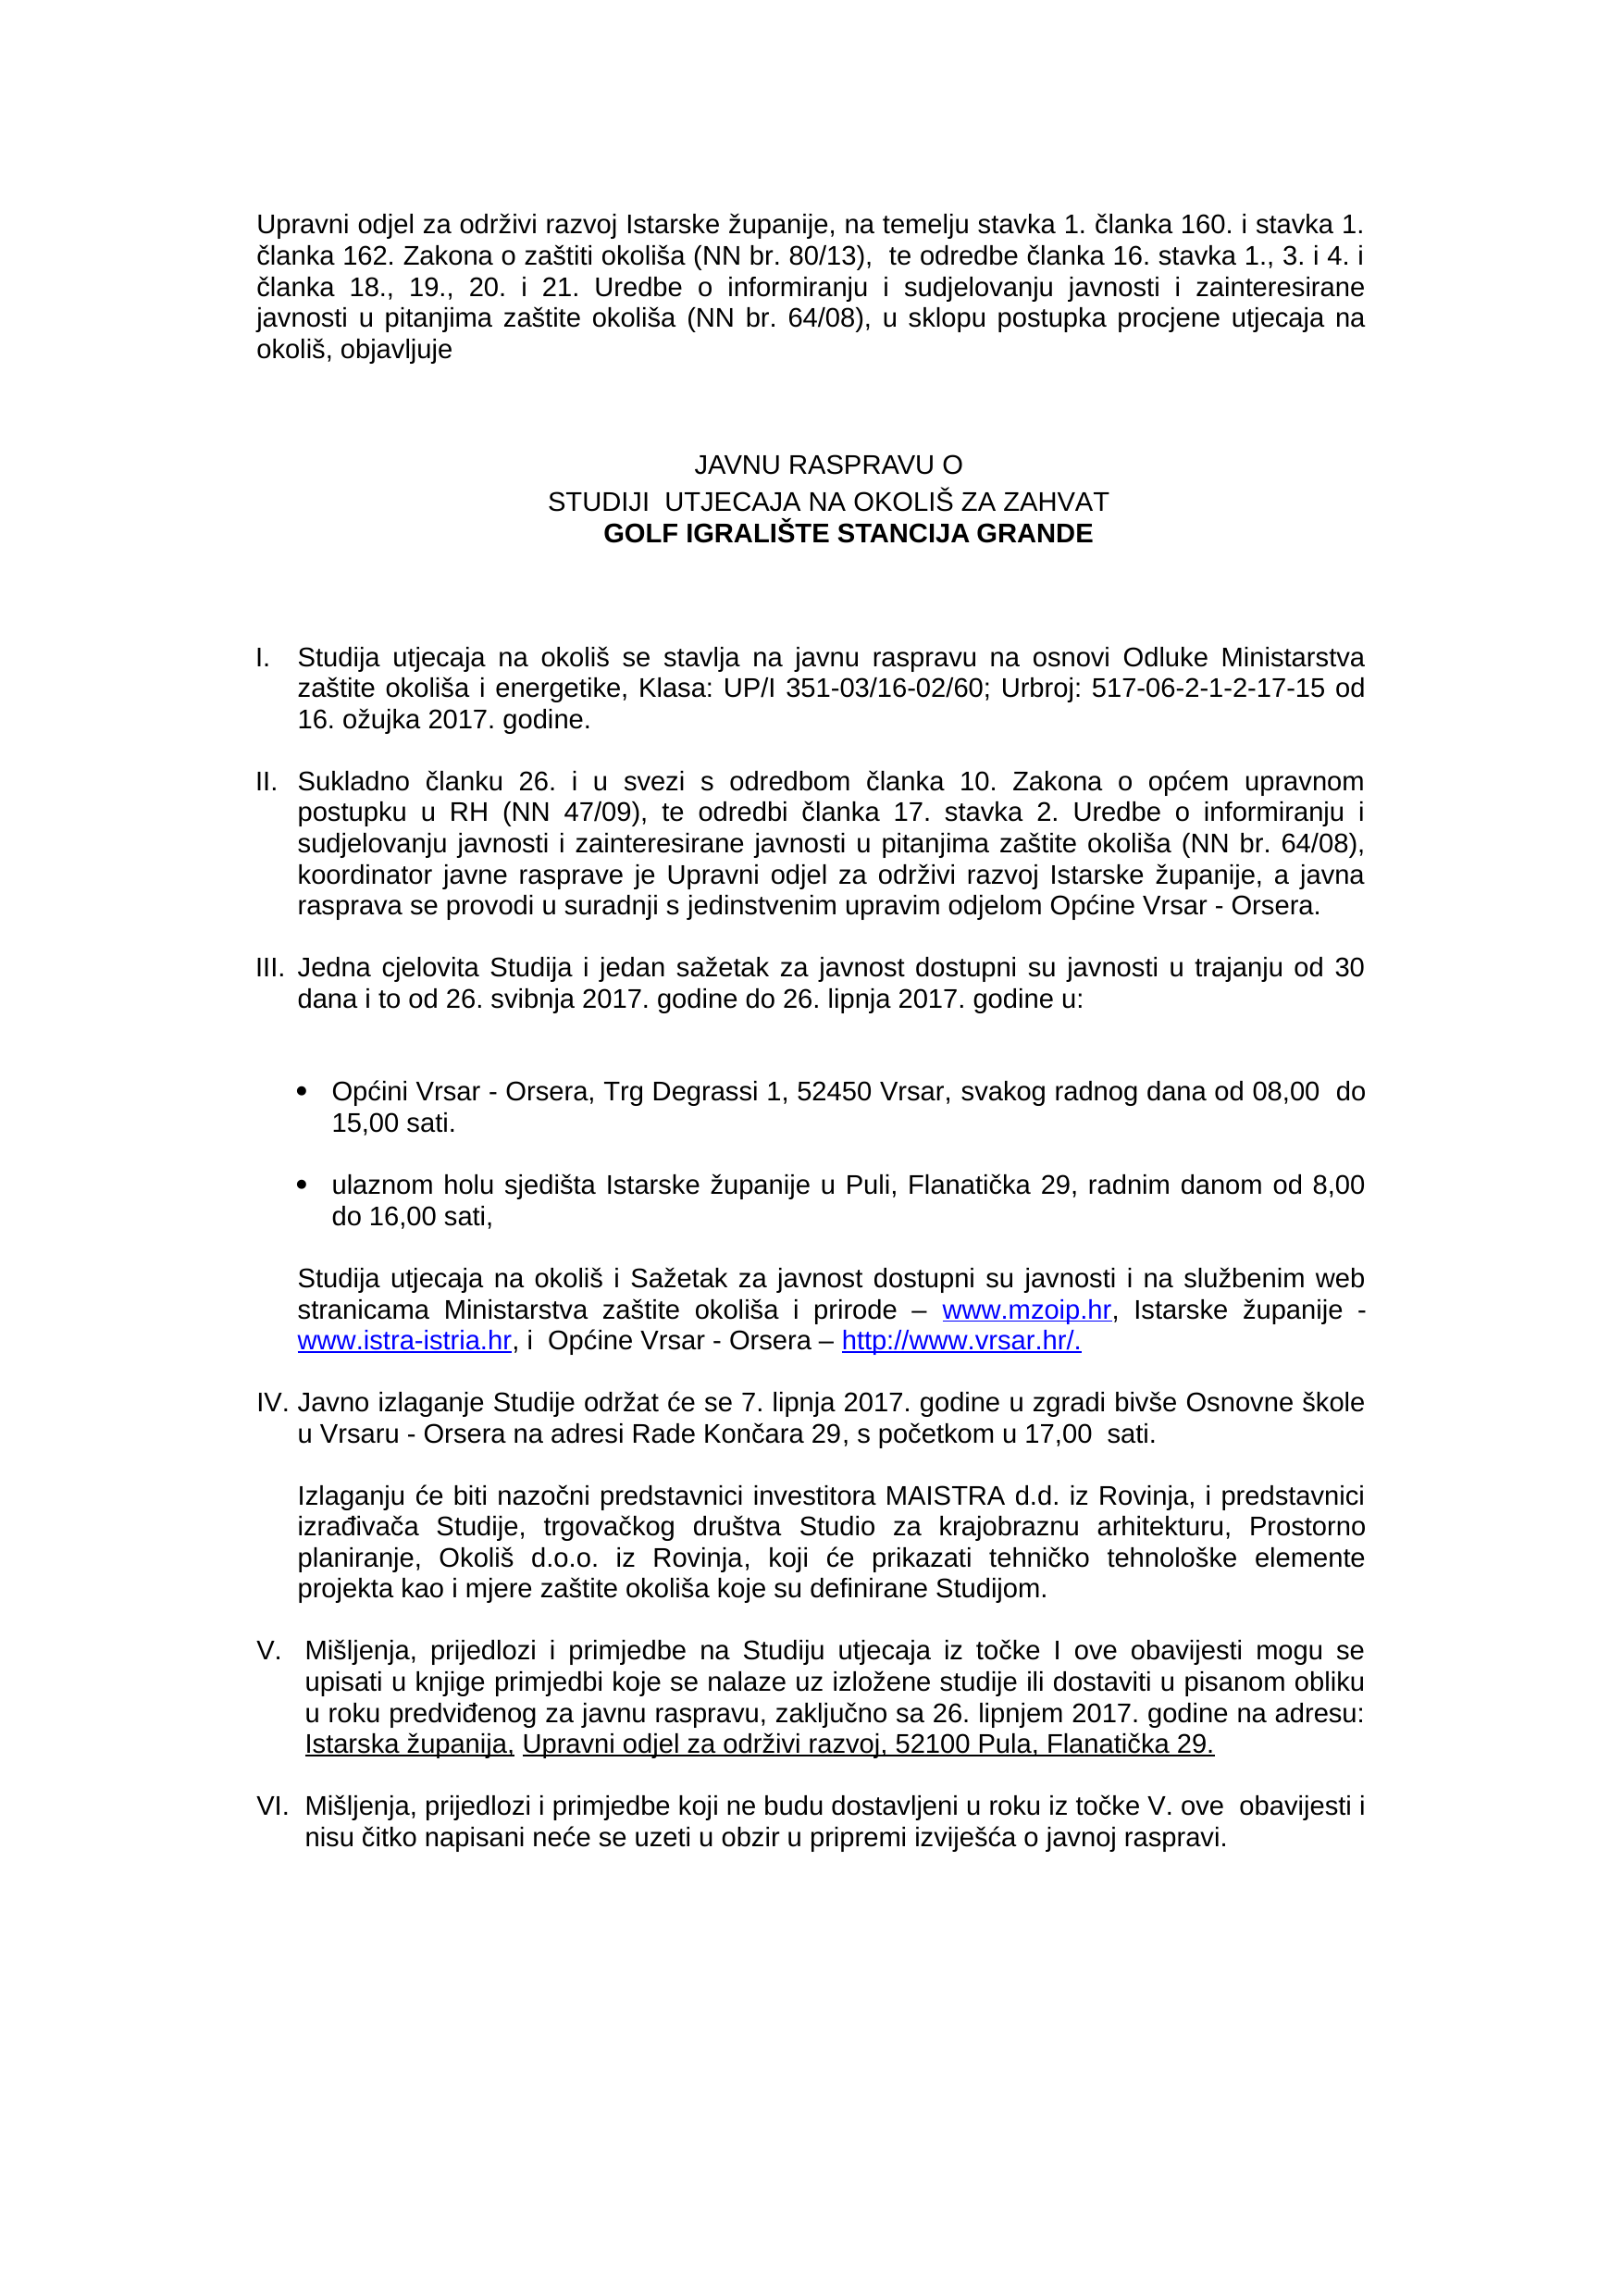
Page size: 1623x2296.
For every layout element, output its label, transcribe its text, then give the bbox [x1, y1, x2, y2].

subtitle JAVNU RASPRAVU O [291, 449, 1367, 480]
text Studija utjecaja na okoliš i Sažetak za javnost dostupni su javnosti i na službenim web stranicama Ministarstva zaštite okoliša i prirode – www.mzoip.hr, Istarske županije - www.istra-istria.hr, i Općine Vrsar - Orsera – http://www.vrsar.hr/. [297, 1262, 1367, 1356]
text GOLF IGRALIŠTE STANCIJA GRANDE [563, 517, 1367, 548]
list Studija utjecaja na okoliš se stavlja na javnu raspravu na osnovi Odluke Ministarstva zaštite okoliša i energetike, Klasa: UP/I 351-03/16-02/60; Urbroj: 517-06-2-1-2-17-15 od 16. ožujka 2017. godine. [255, 641, 1367, 734]
text Upravni odjel za održivi razvoj Istarske županije, na temelju stavka 1. članka 160. i stavka 1. članka 162. Zakona o zaštiti okoliša (NN br. 80/13), te odredbe članka 16. stavka 1., 3. i 4. i članka 18., 19., 20. i 21. Uredbe o informiranju i sudjelovanju javnosti i zainteresirane javnosti u pitanjima zaštite okoliša (NN br. 64/08), u sklopu postupka procjene utjecaja na okoliš, objavljuje [256, 209, 1367, 364]
text Izlaganju će biti nazočni predstavnici investitora MAISTRA d.d. iz Rovinja, i predstavnici izrađivača Studije, trgovačkog društva Studio za krajobraznu arhitekturu, Prostorno planiranje, Okoliš d.o.o. iz Rovinja, koji će prikazati tehničko tehnološke elemente projekta kao i mjere zaštite okoliša koje su definirane Studijom. [297, 1480, 1367, 1604]
list Mišljenja, prijedlozi i primjedbe koji ne budu dostavljeni u roku iz točke V. ove obavijesti i nisu čitko napisani neće se uzeti u obzir u pripremi izviješća o javnoj raspravi. [256, 1790, 1367, 1852]
list Jedna cjelovita Studija i jedan sažetak za javnost dostupni su javnosti u trajanju od 30 dana i to od 26. svibnja 2017. godine do 26. lipnja 2017. godine u: [255, 951, 1367, 1013]
list Općini Vrsar - Orsera, Trg Degrassi 1, 52450 Vrsar, svakog radnog dana od 08,00 do 15,00 sati. [297, 1075, 1367, 1138]
list ulaznom holu sjedišta Istarske županije u Puli, Flanatička 29, radnim danom od 8,00 do 16,00 sati, [297, 1169, 1367, 1232]
list Mišljenja, prijedlozi i primjedbe na Studiju utjecaja iz točke I ove obavijesti mogu se upisati u knjige primjedbi koje se nalaze uz izložene studije ili dostaviti u pisanom obliku u roku predviđenog za javnu raspravu, zaključno sa 26. lipnjem 2017. godine na adresu: Istarska županija, Upravni odjel za održivi razvoj, 52100 Pula, Flanatička 29. [256, 1635, 1367, 1759]
text STUDIJI UTJECAJA NA OKOLIŠ ZA ZAHVAT [291, 486, 1367, 517]
list Javno izlaganje Studije održat će se 7. lipnja 2017. godine u zgradi bivše Osnovne škole u Vrsaru - Orsera na adresi Rade Končara 29, s početkom u 17,00 sati. [256, 1386, 1367, 1448]
list Sukladno članku 26. i u svezi s odredbom članka 10. Zakona o općem upravnom postupku u RH (NN 47/09), te odredbi članka 17. stavka 2. Uredbe o informiranju i sudjelovanju javnosti i zainteresirane javnosti u pitanjima zaštite okoliša (NN br. 64/08), koordinator javne rasprave je Upravni odjel za održivi razvoj Istarske županije, a javna rasprava se provodi u suradnji s jedinstvenim upravim odjelom Općine Vrsar - Orsera. [255, 765, 1367, 921]
